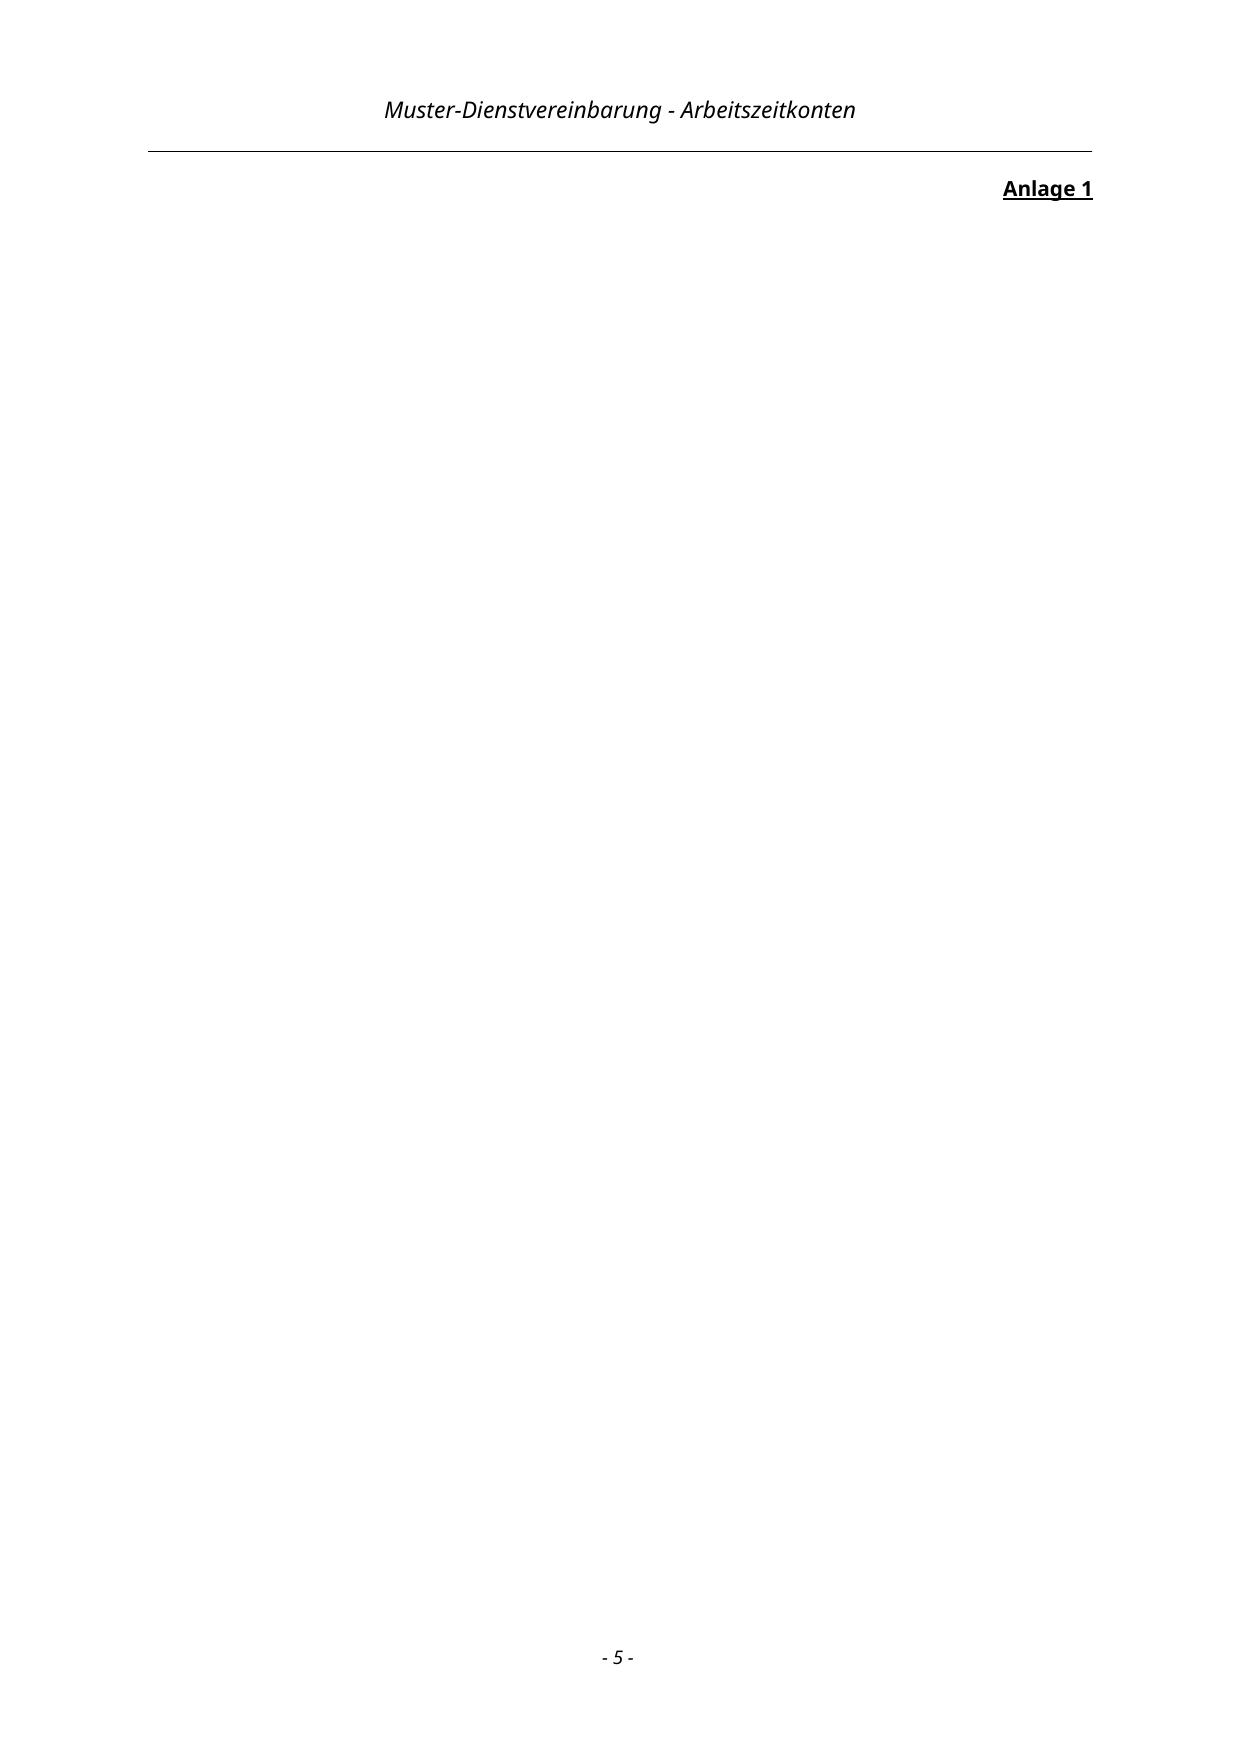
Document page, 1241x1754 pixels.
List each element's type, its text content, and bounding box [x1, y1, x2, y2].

text Anlage 1 [148, 174, 1093, 203]
